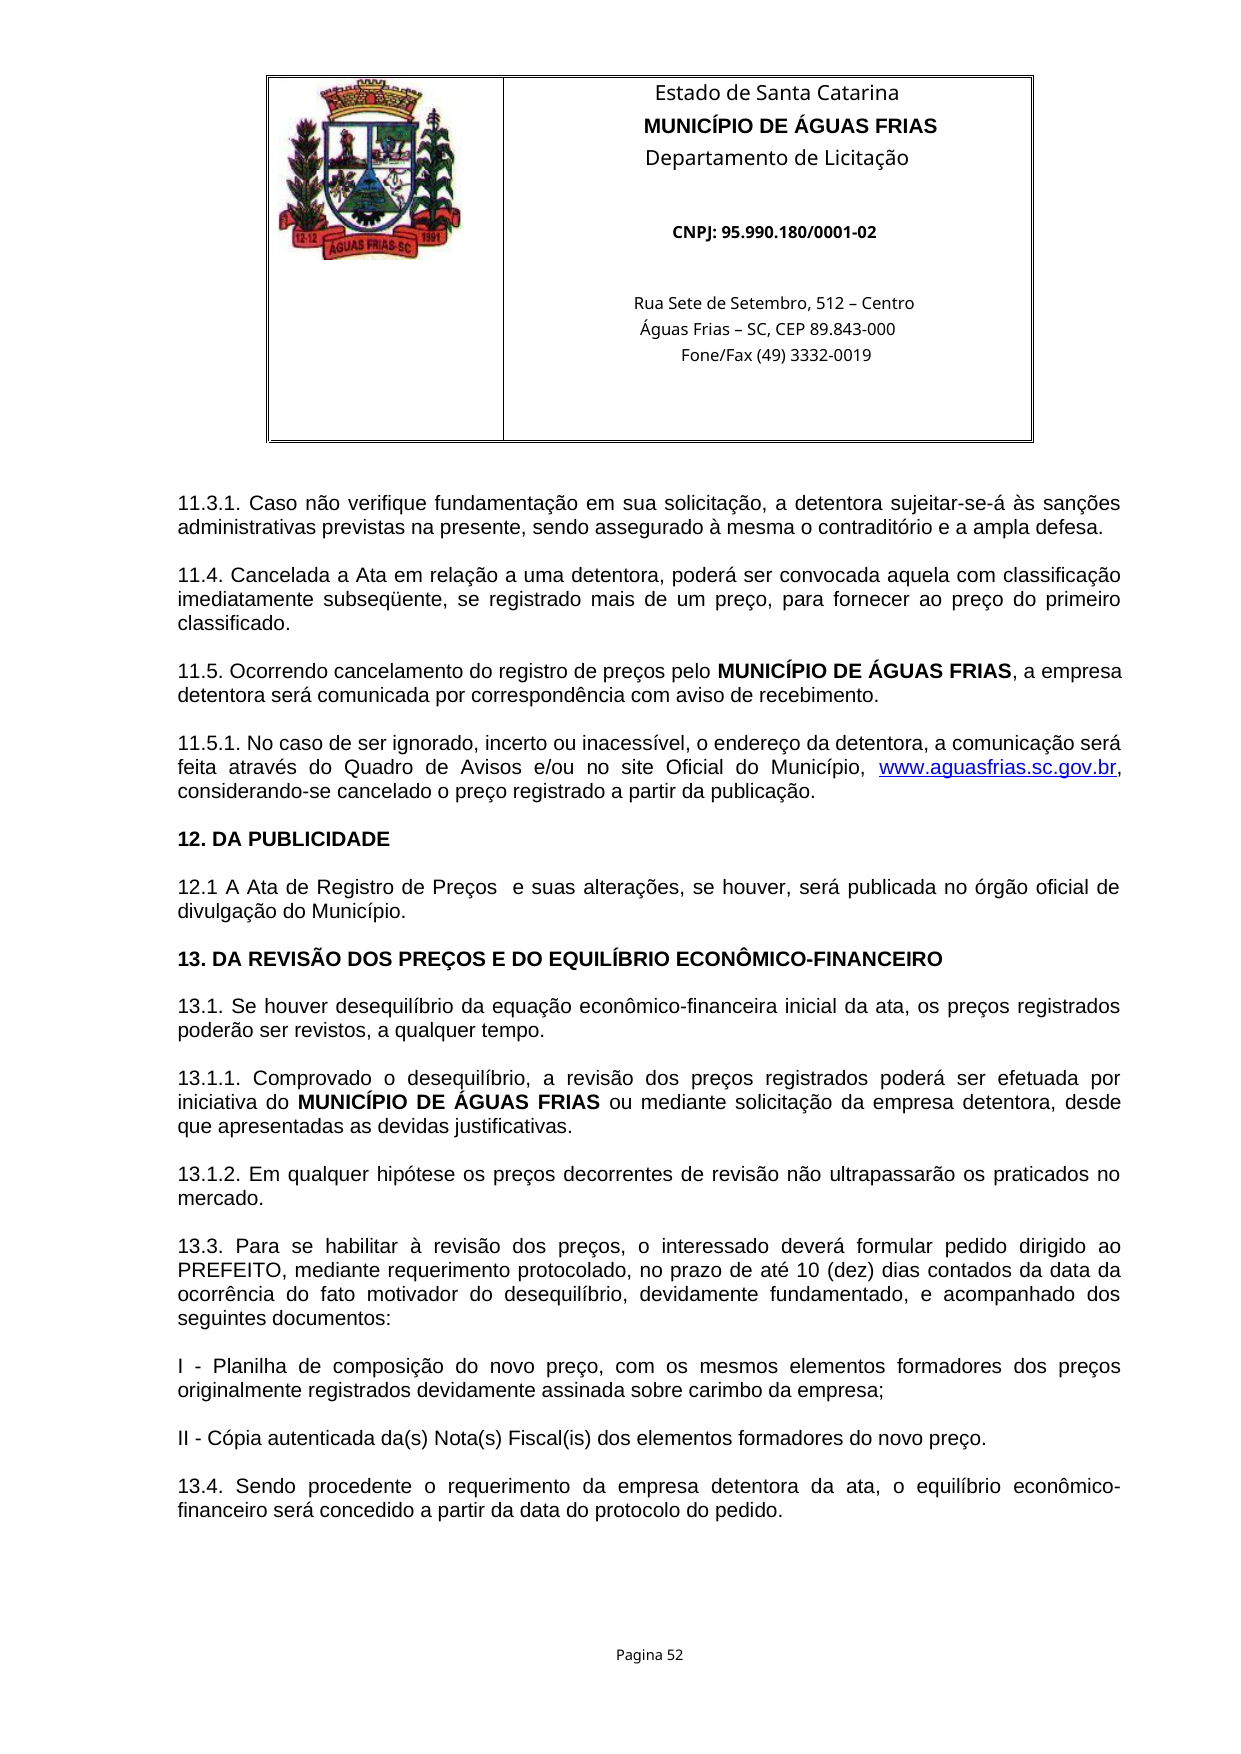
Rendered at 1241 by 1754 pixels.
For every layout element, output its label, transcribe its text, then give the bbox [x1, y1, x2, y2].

text I - Planilha de composição do novo preço, com os mesmos elementos formadores dos preços originalmente registrados devidamente assinada sobre carimbo da empresa; [177, 1354, 1122, 1402]
text 11.5.1. No caso de ser ignorado, incerto ou inacessível, o endereço da detentora, a comunicação será feita através do Quadro de Avisos e/ou no site Oficial do Município, www.aguasfrias.sc.gov.br, considerando-se cancelado o preço registrado a partir da publicação. [177, 731, 1122, 803]
text II - Cópia autenticada da(s) Nota(s) Fiscal(is) dos elementos formadores do novo preço. [177, 1426, 1122, 1449]
text 11.4. Cancelada a Ata em relação a uma detentora, poderá ser convocada aquela com classificação imediatamente subseqüente, se registrado mais de um preço, para fornecer ao preço do primeiro classificado. [177, 563, 1122, 635]
text Ata de Registro de Preços e suas alterações, se houver, será publicada no órgão oficial de divulgação do Município. [177, 874, 1122, 922]
text 13.1.2. Em qualquer hipótese os preços decorrentes de revisão não ultrapassarão os praticados no mercado. [177, 1162, 1122, 1210]
text 13.3. Para se habilitar à revisão dos preços, o interessado deverá formular pedido dirigido ao PREFEITO, mediante requerimento protocolado, no prazo de até 10 (dez) dias contados da data da ocorrência do fato motivador do desequilíbrio, devidamente fundamentado, e acompanhado dos seguintes documentos: [177, 1234, 1122, 1330]
text 11.5. Ocorrendo cancelamento do registro de preços pelo MUNICÍPIO DE ÁGUAS FRIAS, a empresa detentora será comunicada por correspondência com aviso de recebimento. [177, 659, 1122, 707]
text 13.1.1. Comprovado o desequilíbrio, a revisão dos preços registrados poderá ser efetuada por iniciativa do MUNICÍPIO DE ÁGUAS FRIAS ou mediante solicitação da empresa detentora, desde que apresentadas as devidas justificativas. [177, 1066, 1122, 1138]
text 11.3.1. Caso não verifique fundamentação em sua solicitação, a detentora sujeitar-se-á às sanções administrativas previstas na presente, sendo assegurado à mesma o contraditório e a ampla defesa. [177, 491, 1122, 539]
text 12. DA PUBLICIDADE [177, 827, 1122, 851]
text 13.1. Se houver desequilíbrio da equação econômico-financeira inicial da ata, os preços registrados poderão ser revistos, a qualquer tempo. [177, 994, 1122, 1042]
picture [278, 78, 464, 260]
text 13.4. Sendo procedente o requerimento da empresa detentora da ata, o equilíbrio econômico-financeiro será concedido a partir da data do protocolo do pedido. [177, 1473, 1122, 1521]
text 13. DA REVISÃO DOS PREÇOS E DO EQUILÍBRIO ECONÔMICO-FINANCEIRO [177, 946, 1122, 970]
